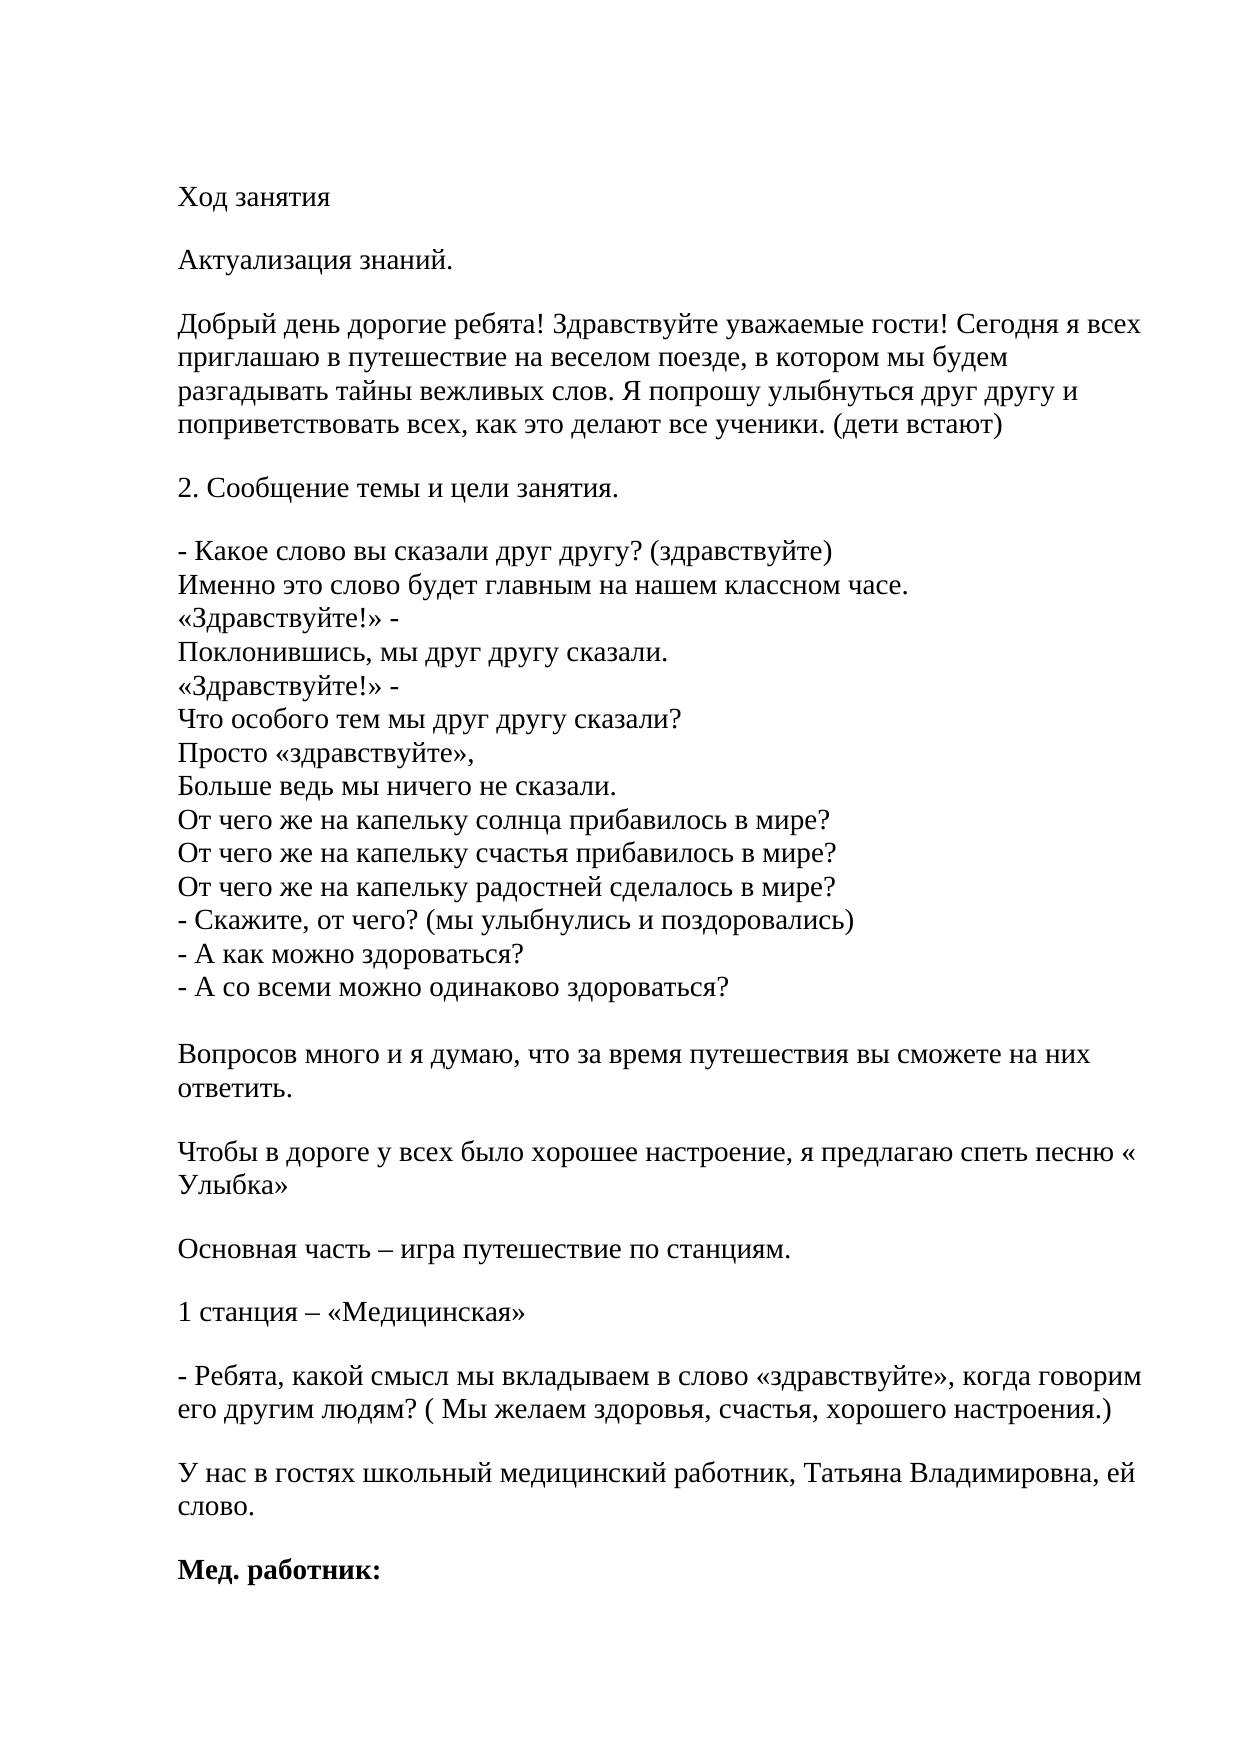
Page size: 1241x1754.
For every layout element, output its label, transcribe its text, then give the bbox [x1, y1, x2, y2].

text Именно это слово будет главным на нашем классном часе. [177, 567, 1152, 601]
text - Какое слово вы сказали друг другу? (здравствуйте) [177, 533, 1152, 567]
text Поклонившись, мы друг другу сказали. [177, 634, 1152, 668]
text От чего же на капельку радостней сделалось в мире? [177, 869, 1152, 902]
text У нас в гостях школьный медицинский работник, Татьяна Владимировна, ей слово. [177, 1455, 1152, 1522]
text От чего же на капельку счастья прибавилось в мире? [177, 835, 1152, 869]
text Мед. работник: [177, 1552, 1152, 1586]
text 1 станция – «Медицинская» [177, 1294, 1152, 1328]
text От чего же на капельку солнца прибавилось в мире? [177, 802, 1152, 835]
text 2. Сообщение темы и цели занятия. [177, 470, 1152, 503]
text Добрый день дорогие ребята! Здравствуйте уважаемые гости! Сегодня я всех приглашаю в путешествие на веселом поезде, в котором мы будем разгадывать тайны вежливых слов. Я попрошу улыбнуться друг другу и поприветствовать всех, как это делают все ученики. (дети встают) [177, 306, 1152, 440]
text Основная часть – игра путешествие по станциям. [177, 1231, 1152, 1264]
text Вопросов много и я думаю, что за время путешествия вы сможете на них ответить. [177, 1037, 1152, 1104]
text - Ребята, какой смысл мы вкладываем в слово «здравствуйте», когда говорим его другим людям? ( Мы желаем здоровья, счастья, хорошего настроения.) [177, 1358, 1152, 1425]
text «Здравствуйте!» - [177, 668, 1152, 701]
text - А со всеми можно одинаково здороваться? [177, 969, 1152, 1003]
text Просто «здравствуйте», [177, 735, 1152, 768]
text - Скажите, от чего? (мы улыбнулись и поздоровались) [177, 902, 1152, 936]
text Чтобы в дороге у всех было хорошее настроение, я предлагаю спеть песню « Улыбка» [177, 1134, 1152, 1201]
text Больше ведь мы ничего не сказали. [177, 768, 1152, 802]
text - А как можно здороваться? [177, 936, 1152, 969]
text Что особого тем мы друг другу сказали? [177, 701, 1152, 735]
text «Здравствуйте!» - [177, 601, 1152, 634]
text Ход занятия [177, 179, 1152, 212]
text Актуализация знаний. [177, 242, 1152, 276]
